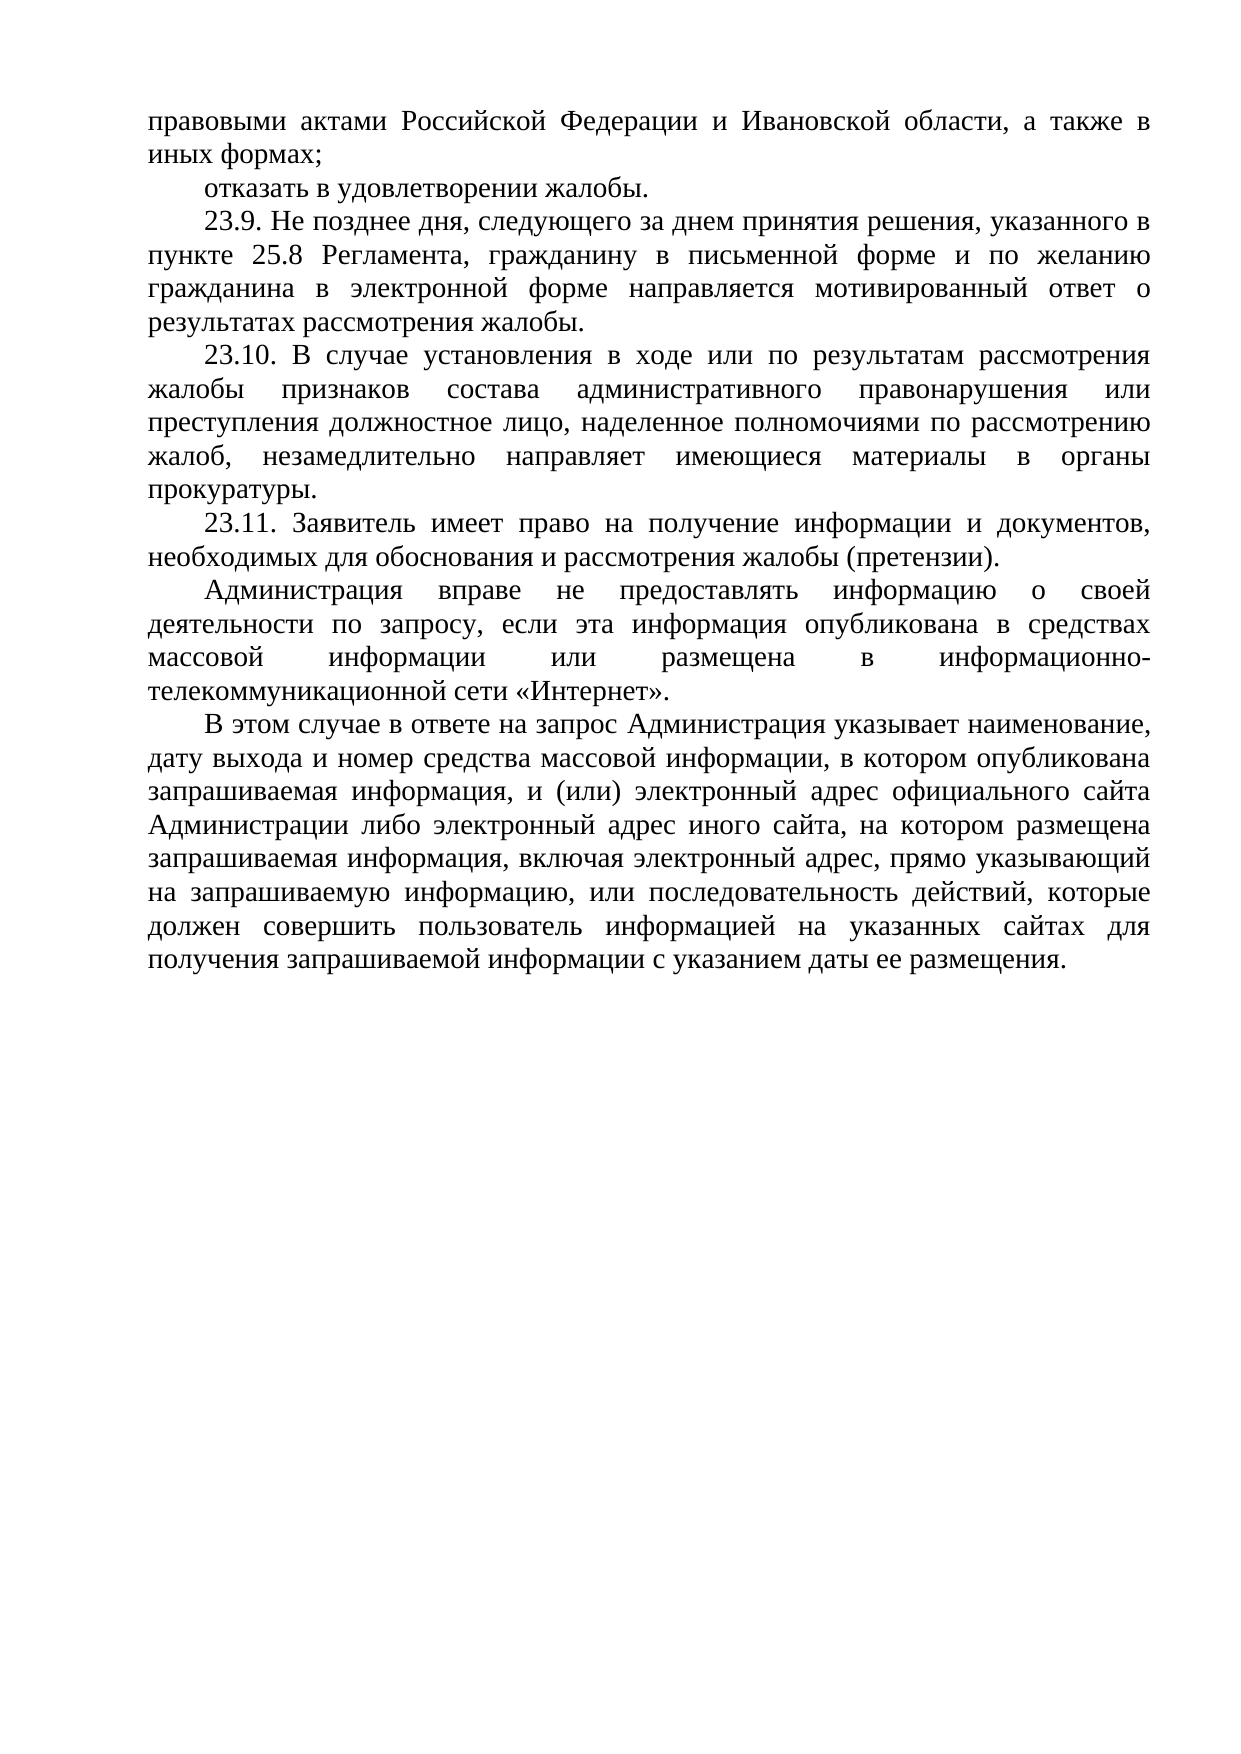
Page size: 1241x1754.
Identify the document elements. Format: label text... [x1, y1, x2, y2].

text 23.9. Не позднее дня, следующего за днем принятия решения, указанного в пункте 25.8 Регламента, гражданину в письменной форме и по желанию гражданина в электронной форме направляется мотивированный ответ о результатах рассмотрения жалобы. [148, 203, 1152, 337]
text 23.11. Заявитель имеет право на получение информации и документов, необходимых для обоснования и рассмотрения жалобы (претензии). [148, 505, 1152, 572]
text Администрация вправе не предоставлять информацию о своей деятельности по запросу, если эта информация опубликована в средствах массовой информации или размещена в информационно-телекоммуникационной сети «Интернет». [148, 572, 1152, 706]
text 23.10. В случае установления в ходе или по результатам рассмотрения жалобы признаков состава административного правонарушения или преступления должностное лицо, наделенное полномочиями по рассмотрению жалоб, незамедлительно направляет имеющиеся материалы в органы прокуратуры. [148, 337, 1152, 505]
text отказать в удовлетворении жалобы. [148, 170, 1152, 203]
text В этом случае в ответе на запрос Администрация указывает наименование, дату выхода и номер средства массовой информации, в котором опубликована запрашиваемая информация, и (или) электронный адрес официального сайта Администрации либо электронный адрес иного сайта, на котором размещена запрашиваемая информация, включая электронный адрес, прямо указывающий на запрашиваемую информацию, или последовательность действий, которые должен совершить пользователь информацией на указанных сайтах для получения запрашиваемой информации с указанием даты ее размещения. [148, 706, 1152, 975]
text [148, 103, 1152, 170]
